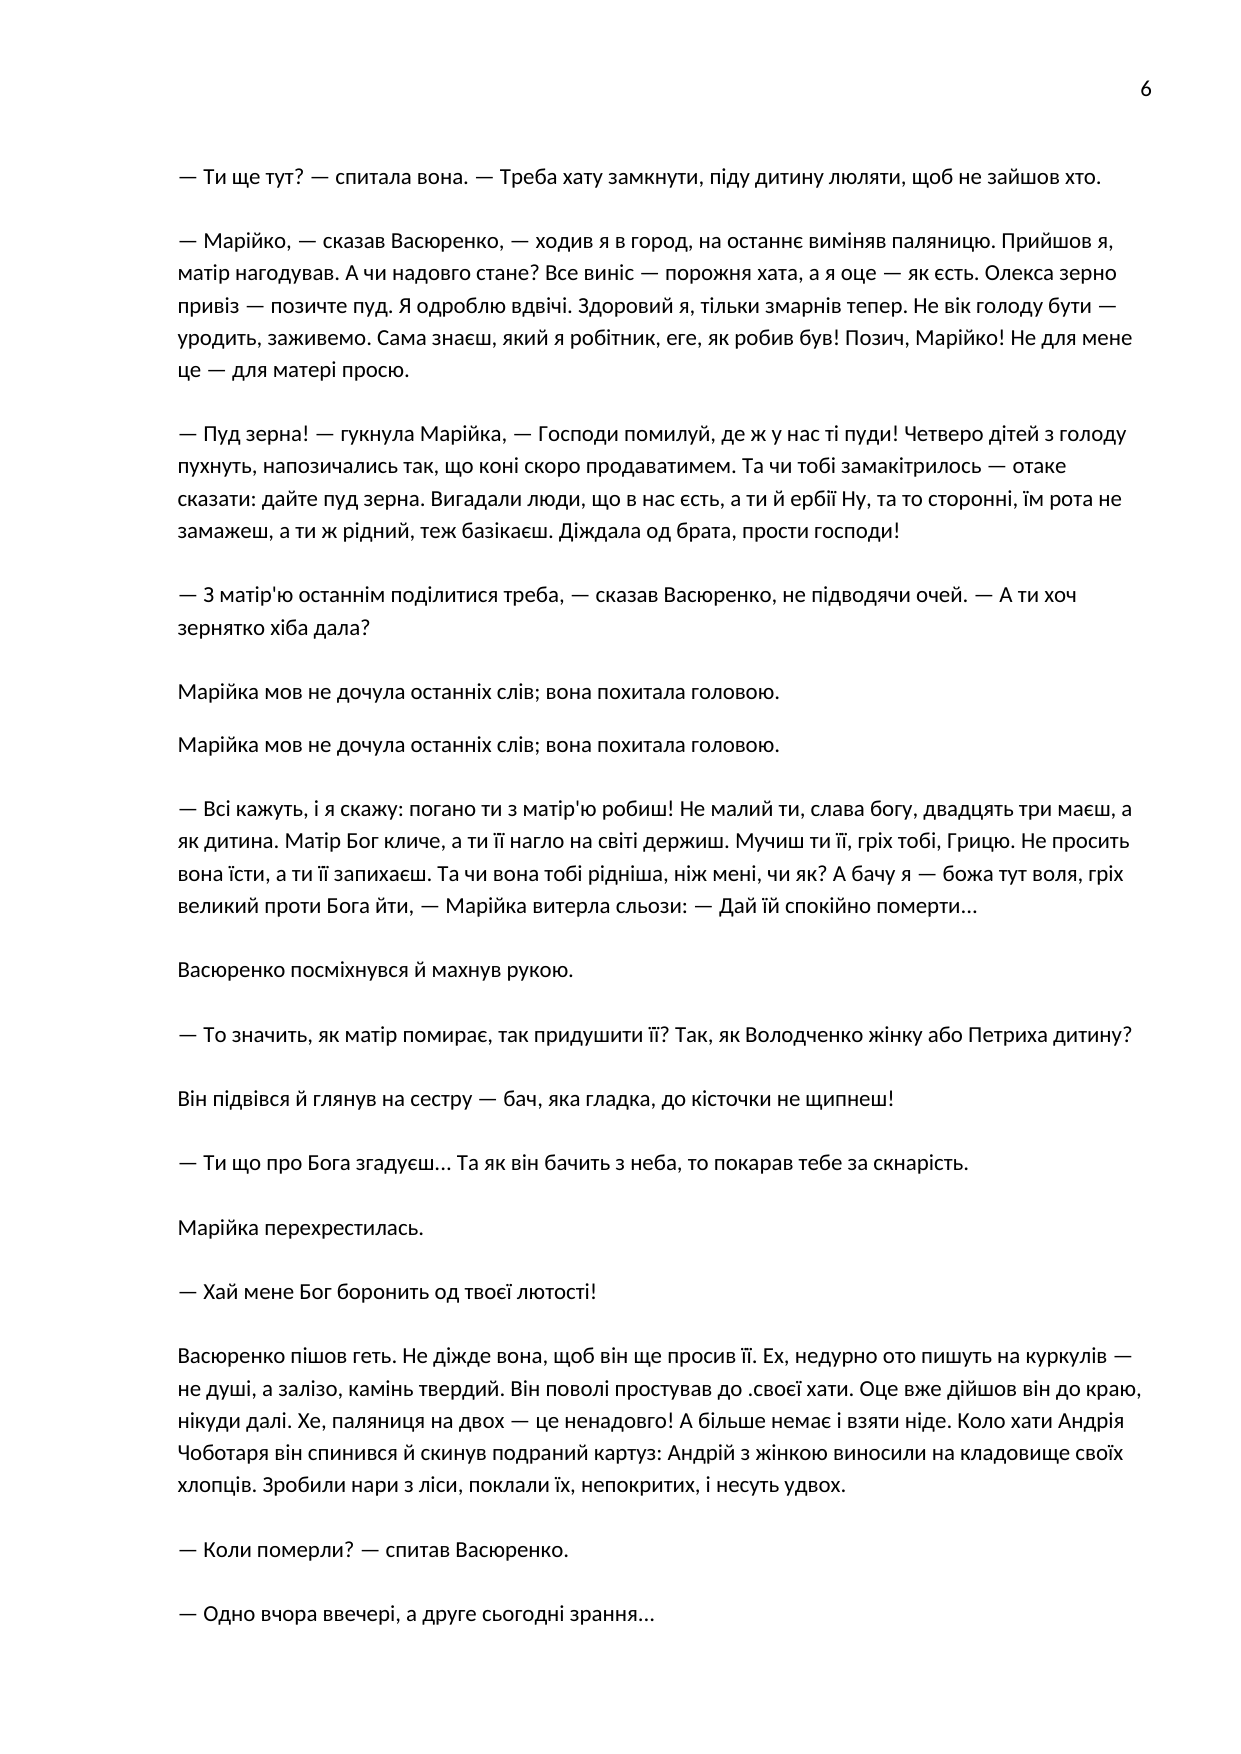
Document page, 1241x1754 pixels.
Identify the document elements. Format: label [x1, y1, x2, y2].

text [177, 730, 1152, 1627]
text [177, 130, 1152, 705]
